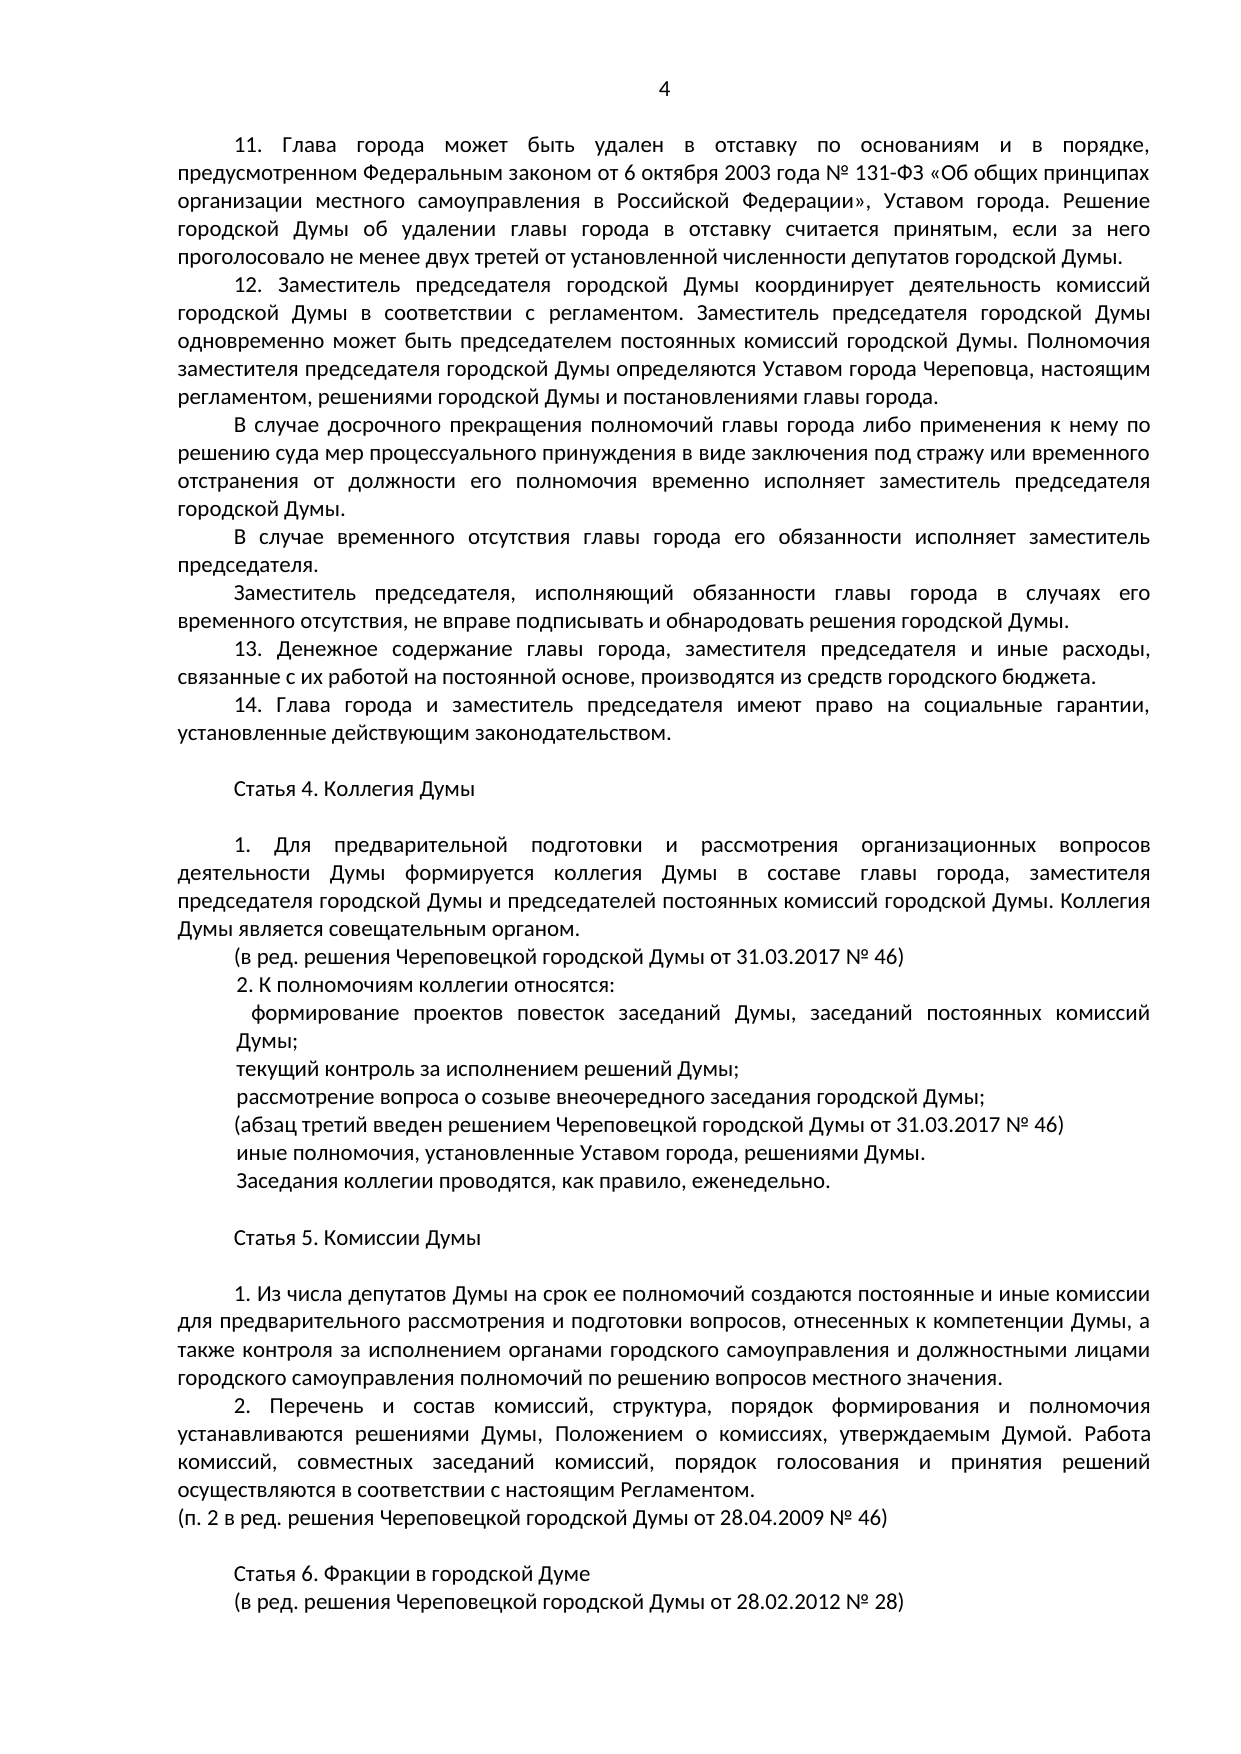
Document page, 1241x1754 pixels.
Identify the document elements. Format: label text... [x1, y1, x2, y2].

text текущий контроль за исполнением решений Думы; [236, 1054, 1152, 1082]
text В случае временного отсутствия главы города его обязанности исполняет заместитель председателя. [177, 522, 1152, 578]
text 1. Для предварительной подготовки и рассмотрения организационных вопросов деятельности Думы формируется коллегия Думы в составе главы города, заместителя председателя городской Думы и председателей постоянных комиссий городской Думы. Коллегия Думы является совещательным органом. [177, 830, 1152, 942]
text (в ред. решения Череповецкой городской Думы от 28.02.2012 № 28) [177, 1587, 1152, 1615]
text 13. Денежное содержание главы города, заместителя председателя и иные расходы, связанные с их работой на постоянной основе, производятся из средств городского бюджета. [177, 634, 1152, 690]
text Заместитель председателя, исполняющий обязанности главы города в случаях его временного отсутствия, не вправе подписывать и обнародовать решения городской Думы. [177, 578, 1152, 634]
text Статья 6. Фракции в городской Думе [177, 1559, 1152, 1587]
text 12. Заместитель председателя городской Думы координирует деятельность комиссий городской Думы в соответствии с регламентом. Заместитель председателя городской Думы одновременно может быть председателем постоянных комиссий городской Думы. Полномочия заместителя председателя городской Думы определяются Уставом города Череповца, настоящим регламентом, решениями городской Думы и постановлениями главы города. [177, 270, 1152, 410]
text 2. Перечень и состав комиссий, структура, порядок формирования и полномочия устанавливаются решениями Думы, Положением о комиссиях, утверждаемым Думой. Работа комиссий, совместных заседаний комиссий, порядок голосования и принятия решений осуществляются в соответствии с настоящим Регламентом. [177, 1391, 1152, 1503]
text Статья 5. Комиссии Думы [177, 1223, 1152, 1251]
text Статья 4. Коллегия Думы [177, 774, 1152, 802]
text рассмотрение вопроса о созыве внеочередного заседания городской Думы; [236, 1082, 1152, 1111]
text (п. 2 в ред. решения Череповецкой городской Думы от 28.04.2009 № 46) [177, 1503, 1152, 1531]
text иные полномочия, установленные Уставом города, решениями Думы. [177, 1138, 1152, 1167]
text формирование проектов повесток заседаний Думы, заседаний постоянных комиссий Думы; [236, 998, 1152, 1054]
text 14. Глава города и заместитель председателя имеют право на социальные гарантии, установленные действующим законодательством. [177, 690, 1152, 746]
text В случае досрочного прекращения полномочий главы города либо применения к нему по решению суда мер процессуального принуждения в виде заключения под стражу или временного отстранения от должности его полномочия временно исполняет заместитель председателя городской Думы. [177, 410, 1152, 522]
text Заседания коллегии проводятся, как правило, еженедельно. [177, 1167, 1152, 1194]
text 11. Глава города может быть удален в отставку по основаниям и в порядке, предусмотренном Федеральным законом от 6 октября 2003 года № 131-ФЗ «Об общих принципах организации местного самоуправления в Российской Федерации», Уставом города. Решение городской Думы об удалении главы города в отставку считается принятым, если за него проголосовало не менее двух третей от установленной численности депутатов городской Думы. [177, 130, 1152, 270]
text (в ред. решения Череповецкой городской Думы от 31.03.2017 № 46) [177, 942, 1152, 970]
text 1. Из числа депутатов Думы на срок ее полномочий создаются постоянные и иные комиссии для предварительного рассмотрения и подготовки вопросов, отнесенных к компетенции Думы, а также контроля за исполнением органами городского самоуправления и должностными лицами городского самоуправления полномочий по решению вопросов местного значения. [177, 1279, 1152, 1391]
text (абзац третий введен решением Череповецкой городской Думы от 31.03.2017 № 46) [177, 1111, 1152, 1138]
text 2. К полномочиям коллегии относятся: [236, 970, 1152, 998]
